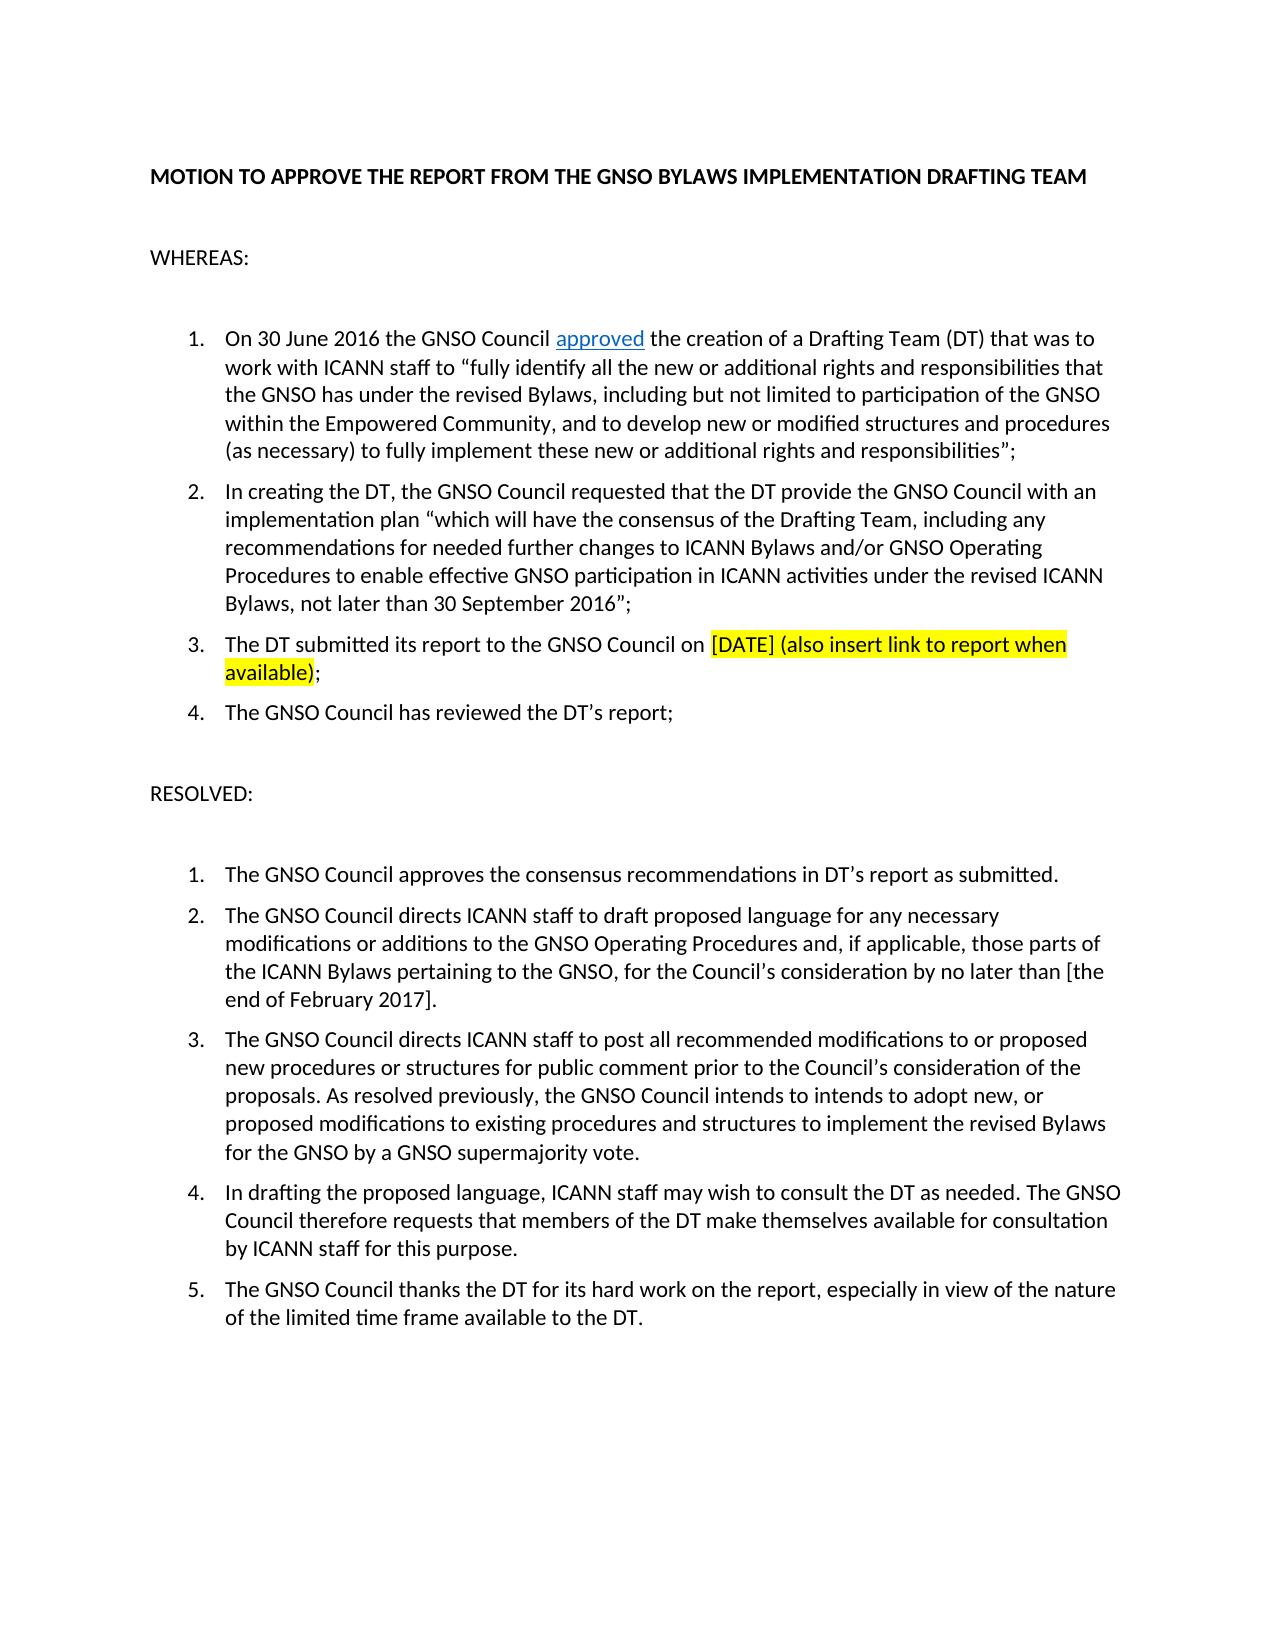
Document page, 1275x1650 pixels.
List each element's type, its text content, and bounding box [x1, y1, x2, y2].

list The GNSO Council thanks the DT for its hard work on the report, especially in view of the nature of the limited time frame available to the DT. [187, 1275, 1125, 1331]
list The GNSO Council approves the consensus recommendations in DT’s report as submitted. [187, 860, 1125, 888]
list In drafting the proposed language, ICANN staff may wish to consult the DT as needed. The GNSO Council therefore requests that members of the DT make themselves available for consultation by ICANN staff for this purpose. [187, 1178, 1125, 1262]
list In creating the DT, the GNSO Council requested that the DT provide the GNSO Council with an implementation plan “which will have the consensus of the Drafting Team, including any recommendations for needed further changes to ICANN Bylaws and/or GNSO Operating Procedures to enable effective GNSO participation in ICANN activities under the revised ICANN Bylaws, not later than 30 September 2016”; [187, 477, 1125, 617]
text RESOLVED: [150, 779, 1125, 807]
text WHEREAS: [150, 243, 1125, 272]
list The DT submitted its report to the GNSO Council on [DATE] (also insert link to report when available); [187, 630, 1125, 686]
list The GNSO Council directs ICANN staff to post all recommended modifications to or proposed new procedures or structures for public comment prior to the Council’s consideration of the proposals. As resolved previously, the GNSO Council intends to intends to adopt new, or proposed modifications to existing procedures and structures to implement the revised Bylaws for the GNSO by a GNSO supermajority vote. [187, 1026, 1125, 1166]
list The GNSO Council has reviewed the DT’s report; [187, 698, 1125, 726]
text MOTION TO APPROVE THE REPORT FROM THE GNSO BYLAWS IMPLEMENTATION DRAFTING TEAM [150, 162, 1125, 191]
list The GNSO Council directs ICANN staff to draft proposed language for any necessary modifications or additions to the GNSO Operating Procedures and, if applicable, those parts of the ICANN Bylaws pertaining to the GNSO, for the Council’s consideration by no later than [the end of February 2017]. [187, 901, 1125, 1013]
list On 30 June 2016 the GNSO Council approved the creation of a Drafting Team (DT) that was to work with ICANN staff to “fully identify all the new or additional rights and responsibilities that the GNSO has under the revised Bylaws, including but not limited to participation of the GNSO within the Empowered Community, and to develop new or modified structures and procedures (as necessary) to fully implement these new or additional rights and responsibilities”; [187, 324, 1125, 465]
